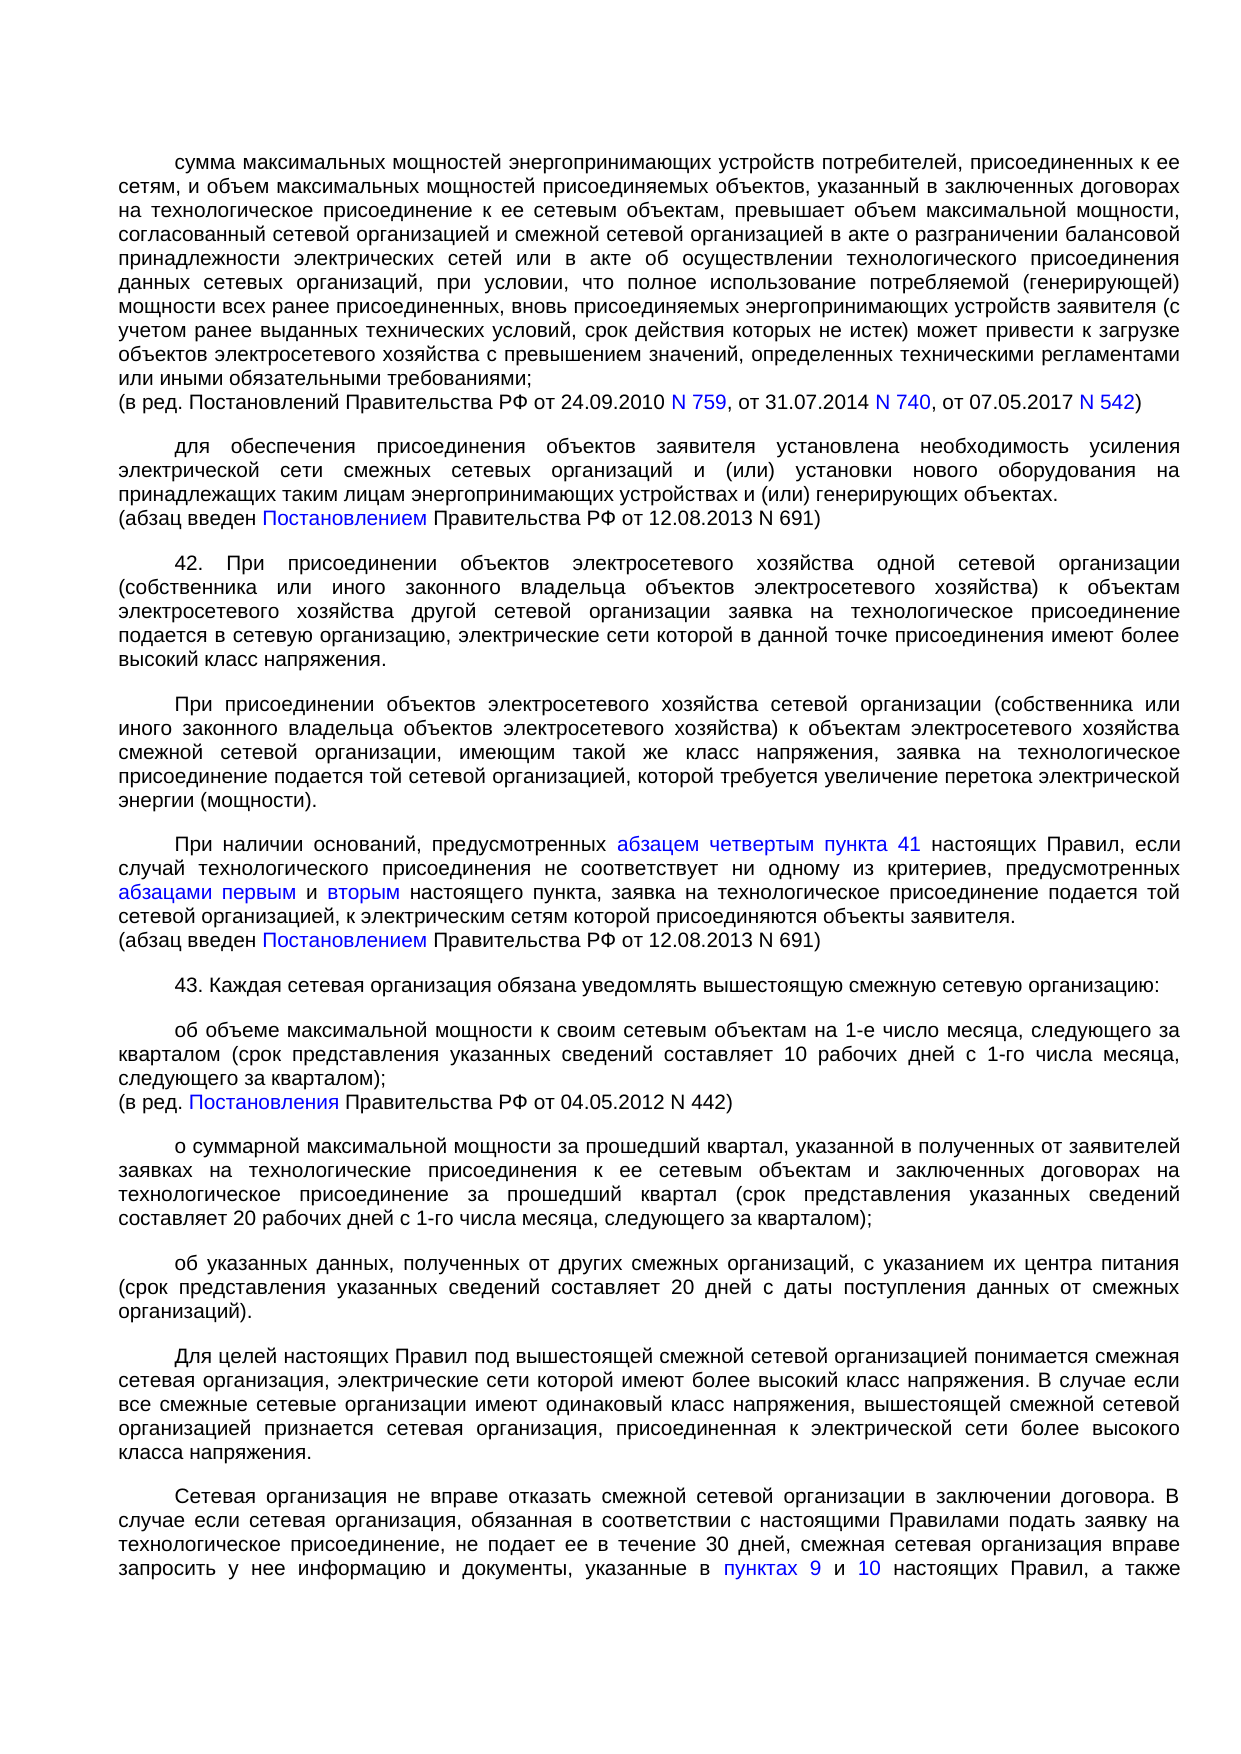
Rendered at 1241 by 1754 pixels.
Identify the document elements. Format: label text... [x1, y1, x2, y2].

text сумма максимальных мощностей энергопринимающих устройств потребителей, присоединенных к ее сетям, и объем максимальных мощностей присоединяемых объектов, указанный в заключенных договорах на технологическое присоединение к ее сетевым объектам, превышает объем максимальной мощности, согласованный сетевой организацией и смежной сетевой организацией в акте о разграничении балансовой принадлежности электрических сетей или в акте об осуществлении технологического присоединения данных сетевых организаций, при условии, что полное использование потребляемой (генерирующей) мощности всех ранее присоединенных, вновь присоединяемых энергопринимающих устройств заявителя (с учетом ранее выданных технических условий, срок действия которых не истек) может привести к загрузке объектов электросетевого хозяйства с превышением значений, определенных техническими регламентами или иными обязательными требованиями; [118, 150, 1181, 389]
text 43. Каждая сетевая организация обязана уведомлять вышестоящую смежную сетевую организацию: [118, 973, 1181, 997]
text (абзац введен Постановлением Правительства РФ от 12.08.2013 N 691) [118, 506, 1181, 530]
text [118, 1484, 1181, 1580]
text об объеме максимальной мощности к своим сетевым объектам на 1-е число месяца, следующего за кварталом (срок представления указанных сведений составляет 10 рабочих дней с 1-го числа месяца, следующего за кварталом); [118, 1018, 1181, 1089]
text для обеспечения присоединения объектов заявителя установлена необходимость усиления электрической сети смежных сетевых организаций и (или) установки нового оборудования на принадлежащих таким лицам энергопринимающих устройствах и (или) генерирующих объектах. [118, 434, 1181, 506]
text (в ред. Постановлений Правительства РФ от 24.09.2010 N 759, от 31.07.2014 N 740, от 07.05.2017 N 542) [118, 389, 1181, 413]
text 42. При присоединении объектов электросетевого хозяйства одной сетевой организации (собственника или иного законного владельца объектов электросетевого хозяйства) к объектам электросетевого хозяйства другой сетевой организации заявка на технологическое присоединение подается в сетевую организацию, электрические сети которой в данной точке присоединения имеют более высокий класс напряжения. [118, 551, 1181, 671]
text (в ред. Постановления Правительства РФ от 04.05.2012 N 442) [118, 1089, 1181, 1113]
text Для целей настоящих Правил под вышестоящей смежной сетевой организацией понимается смежная сетевая организация, электрические сети которой имеют более высокий класс напряжения. В случае если все смежные сетевые организации имеют одинаковый класс напряжения, вышестоящей смежной сетевой организацией признается сетевая организация, присоединенная к электрической сети более высокого класса напряжения. [118, 1344, 1181, 1463]
text о суммарной максимальной мощности за прошедший квартал, указанной в полученных от заявителей заявках на технологические присоединения к ее сетевым объектам и заключенных договорах на технологическое присоединение за прошедший квартал (срок представления указанных сведений составляет 20 рабочих дней с 1-го числа месяца, следующего за кварталом); [118, 1134, 1181, 1230]
text (абзац введен Постановлением Правительства РФ от 12.08.2013 N 691) [118, 928, 1181, 952]
text При наличии оснований, предусмотренных абзацем четвертым пункта 41 настоящих Правил, если случай технологического присоединения не соответствует ни одному из критериев, предусмотренных абзацами первым и вторым настоящего пункта, заявка на технологическое присоединение подается той сетевой организацией, к электрическим сетям которой присоединяются объекты заявителя. [118, 832, 1181, 928]
text об указанных данных, полученных от других смежных организаций, с указанием их центра питания (срок представления указанных сведений составляет 20 дней с даты поступления данных от смежных организаций). [118, 1251, 1181, 1323]
text При присоединении объектов электросетевого хозяйства сетевой организации (собственника или иного законного владельца объектов электросетевого хозяйства) к объектам электросетевого хозяйства смежной сетевой организации, имеющим такой же класс напряжения, заявка на технологическое присоединение подается той сетевой организацией, которой требуется увеличение перетока электрической энергии (мощности). [118, 692, 1181, 811]
